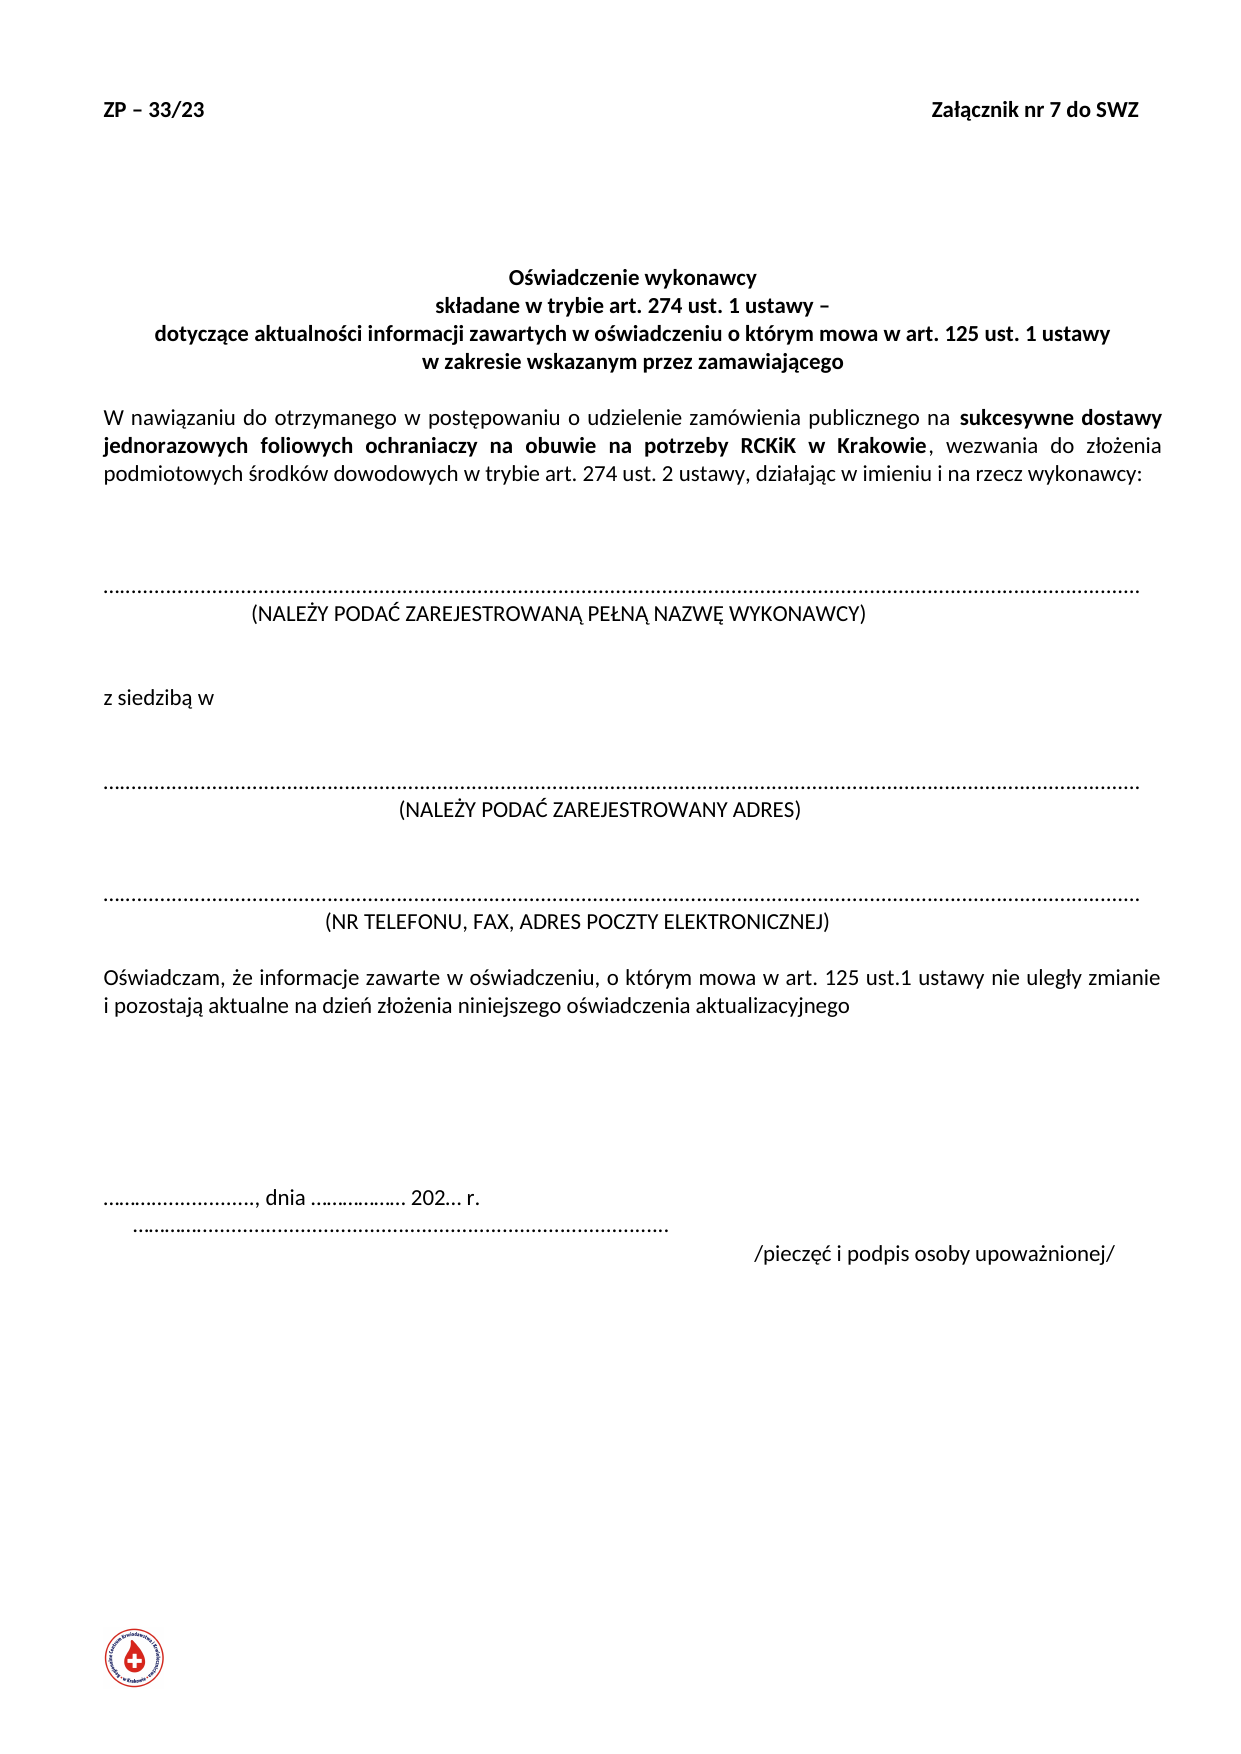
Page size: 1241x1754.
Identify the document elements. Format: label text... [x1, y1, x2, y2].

text ZP – 33/23 Załącznik nr 7 do SWZ [103, 95, 1162, 123]
text (NALEŻY PODAĆ ZAREJESTROWANĄ PEŁNĄ NAZWĘ WYKONAWCY) [177, 599, 1162, 627]
text W nawiązaniu do otrzymanego w postępowaniu o udzielenie zamówienia publicznego na sukcesywne dostawy jednorazowych foliowych ochraniaczy na obuwie na potrzeby RCKiK w Krakowie, wezwania do złożenia podmiotowych środków dowodowych w trybie art. 274 ust. 2 ustawy, działając w imieniu i na rzecz wykonawcy: [103, 403, 1162, 487]
picture [103, 1627, 165, 1689]
text …................................................................................................................................................................................. [103, 767, 1162, 795]
text (NR TELEFONU, FAX, ADRES POCZTY ELEKTRONICZNEJ) [324, 907, 1162, 936]
text …................................................................................................................................................................................. [103, 571, 1162, 599]
text Oświadczenie wykonawcy [103, 263, 1162, 291]
text (NALEŻY PODAĆ ZAREJESTROWANY ADRES) [324, 795, 1162, 823]
text dotyczące aktualności informacji zawartych w oświadczeniu o którym mowa w art. 125 ust. 1 ustawy w zakresie wskazanym przez zamawiającego [103, 319, 1162, 375]
text ……….................., dnia ……………… 202… r. ………….................................................................................. [103, 1183, 1162, 1239]
text …................................................................................................................................................................................. [103, 879, 1162, 907]
text Oświadczam, że informacje zawarte w oświadczeniu, o którym mowa w art. 125 ust.1 ustawy nie uległy zmianie i pozostają aktualne na dzień złożenia niniejszego oświadczenia aktualizacyjnego [103, 963, 1162, 1019]
text /pieczęć i podpis osoby upoważnionej/ [724, 1239, 1162, 1267]
text składane w trybie art. 274 ust. 1 ustawy – [103, 291, 1162, 319]
text z siedzibą w [103, 683, 1162, 711]
